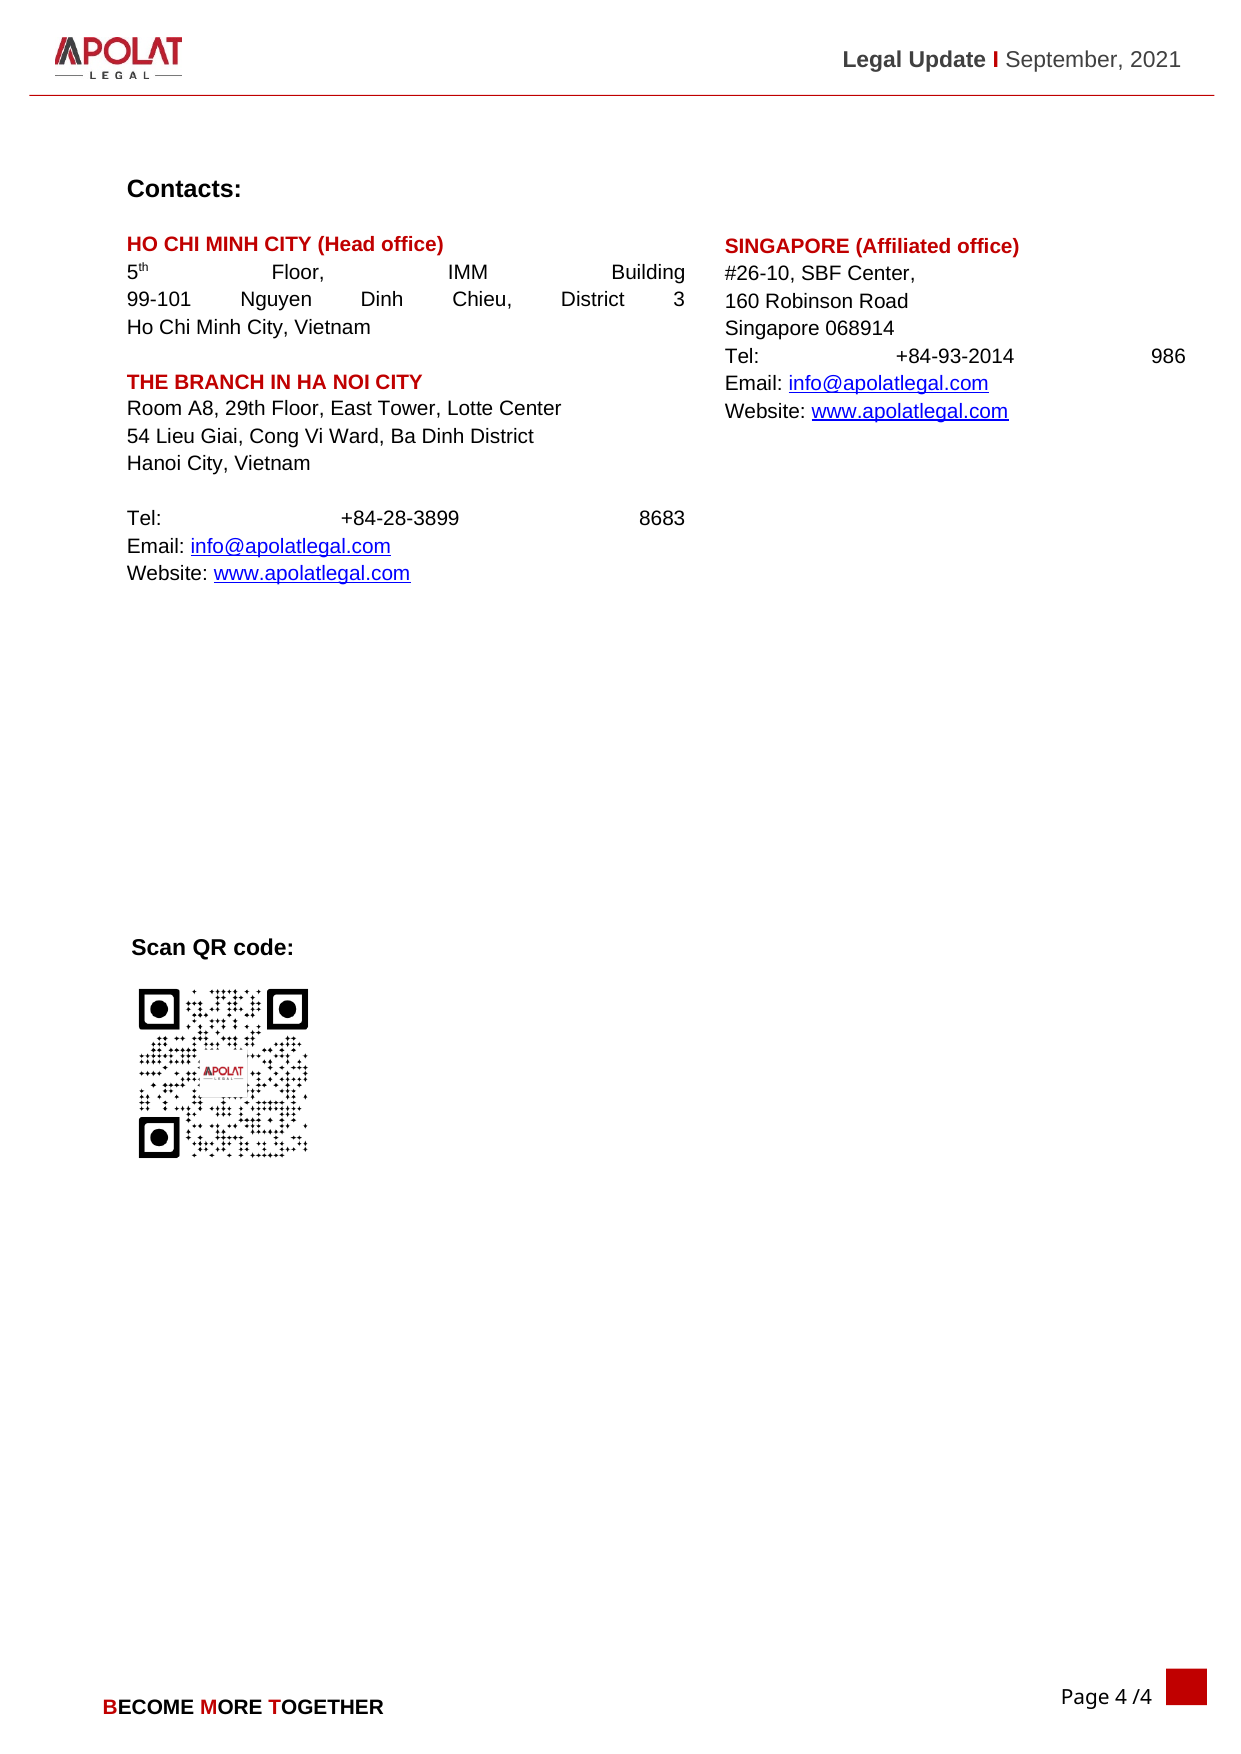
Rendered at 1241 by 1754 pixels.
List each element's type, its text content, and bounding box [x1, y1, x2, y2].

table_header SINGAPORE (Affiliated office) #26-10, SBF Center, 160 Robinson Road Singapore 068914 Tel: +84-93-2014 986 Email: info@apolatlegal.com Website: www.apolatlegal.com [697, 174, 1197, 934]
text Scan QR code: [66, 169, 1152, 960]
picture [131, 981, 315, 1165]
table_header Contacts: HO CHI MINH CITY (Head office) 5th Floor, IMM Building 99-101 Nguyen Dinh Chieu, District 3 Ho Chi Minh City, Vietnam THE BRANCH IN HA NOI CITY Room A8, 29th Floor, East Tower, Lotte Center 54 Lieu Giai, Cong Vi Ward, Ba Dinh District Hanoi City, Vietnam Tel: +84-28-3899 8683 Email: info@apolatlegal.com Website: www.apolatlegal.com [115, 174, 697, 934]
picture [53, 37, 182, 78]
